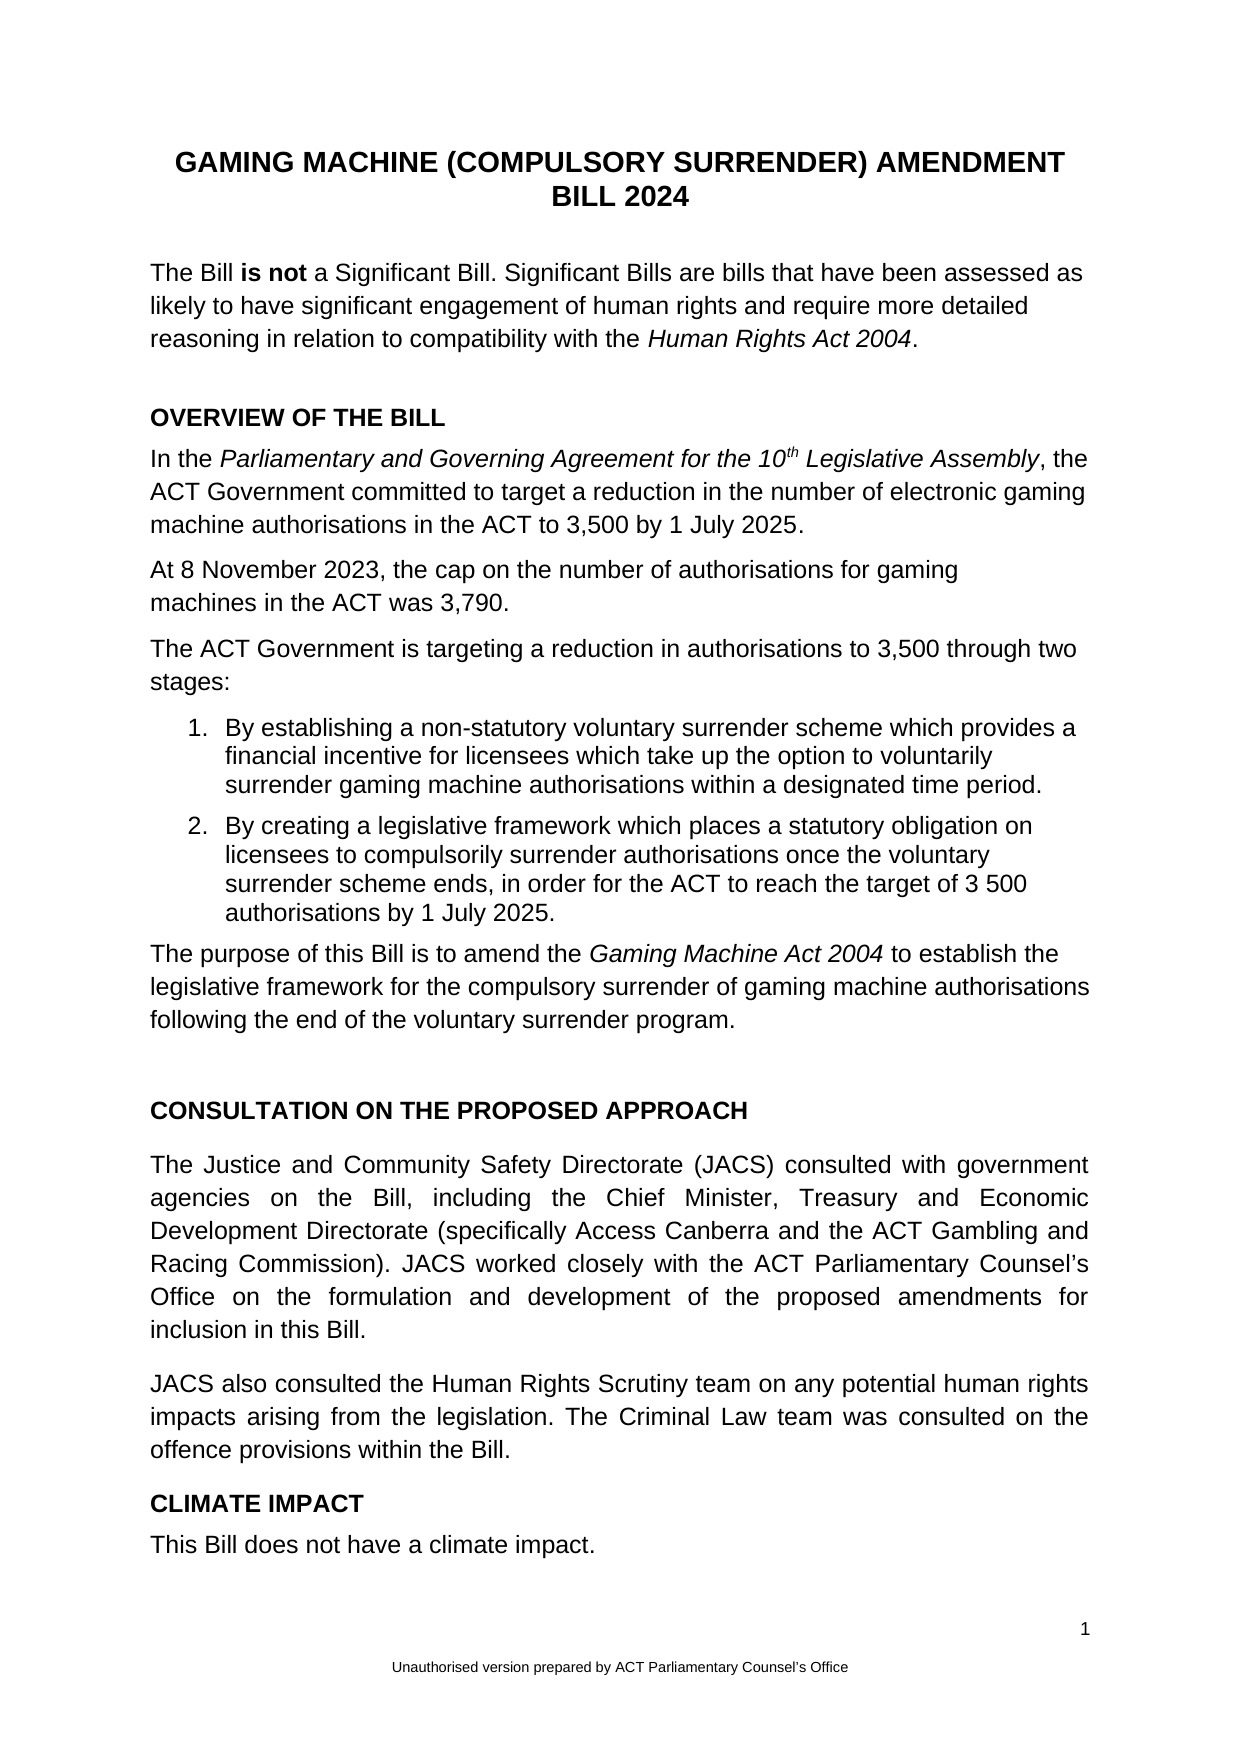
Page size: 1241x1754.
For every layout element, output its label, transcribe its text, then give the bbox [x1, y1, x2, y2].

text The Bill is not a Significant Bill. Significant Bills are bills that have been assessed as likely to have significant engagement of human rights and require more detailed reasoning in relation to compatibility with the Human Rights Act 2004. [150, 258, 1090, 353]
text CONSULTATION ON THE PROPOSED APPROACH [150, 1096, 1090, 1124]
text JACS also consulted the Human Rights Scrutiny team on any potential human rights impacts arising from the legislation. The Criminal Law team was consulted on the offence provisions within the Bill. [150, 1369, 1090, 1463]
text At 8 November 2023, the cap on the number of authorisations for gaming machines in the ACT was 3,790. [150, 555, 1095, 617]
list By creating a legislative framework which places a statutory obligation on licensees to compulsorily surrender authorisations once the voluntary surrender scheme ends, in order for the ACT to reach the target of 3 500 authorisations by 1 July 2025. [187, 811, 1095, 926]
subtitle OVERVIEW OF THE BILL [150, 403, 1090, 431]
text In the Parliamentary and Governing Agreement for the 10th Legislative Assembly, the ACT Government committed to target a reduction in the number of electronic gaming machine authorisations in the ACT to 3,500 by 1 July 2025. [150, 444, 1095, 539]
text The Justice and Community Safety Directorate (JACS) consulted with government agencies on the Bill, including the Chief Minister, Treasury and Economic Development Directorate (specifically Access Canberra and the ACT Gambling and Racing Commission). JACS worked closely with the ACT Parliamentary Counsel’s Office on the formulation and development of the proposed amendments for inclusion in this Bill. [150, 1150, 1090, 1343]
text This Bill does not have a climate impact. [150, 1530, 1090, 1558]
text The ACT Government is targeting a reduction in authorisations to 3,500 through two stages: [150, 634, 1095, 696]
text CLIMATE IMPACT [150, 1488, 1090, 1517]
text The purpose of this Bill is to amend the Gaming Machine Act 2004 to establish the legislative framework for the compulsory surrender of gaming machine authorisations following the end of the voluntary surrender program. [150, 939, 1095, 1033]
list By establishing a non-statutory voluntary surrender scheme which provides a financial incentive for licensees which take up the option to voluntarily surrender gaming machine authorisations within a designated time period. [187, 712, 1095, 799]
subtitle GAMING MACHINE (COMPULSORY SURRENDER) AMENDMENT BILL 2024 [150, 145, 1090, 212]
